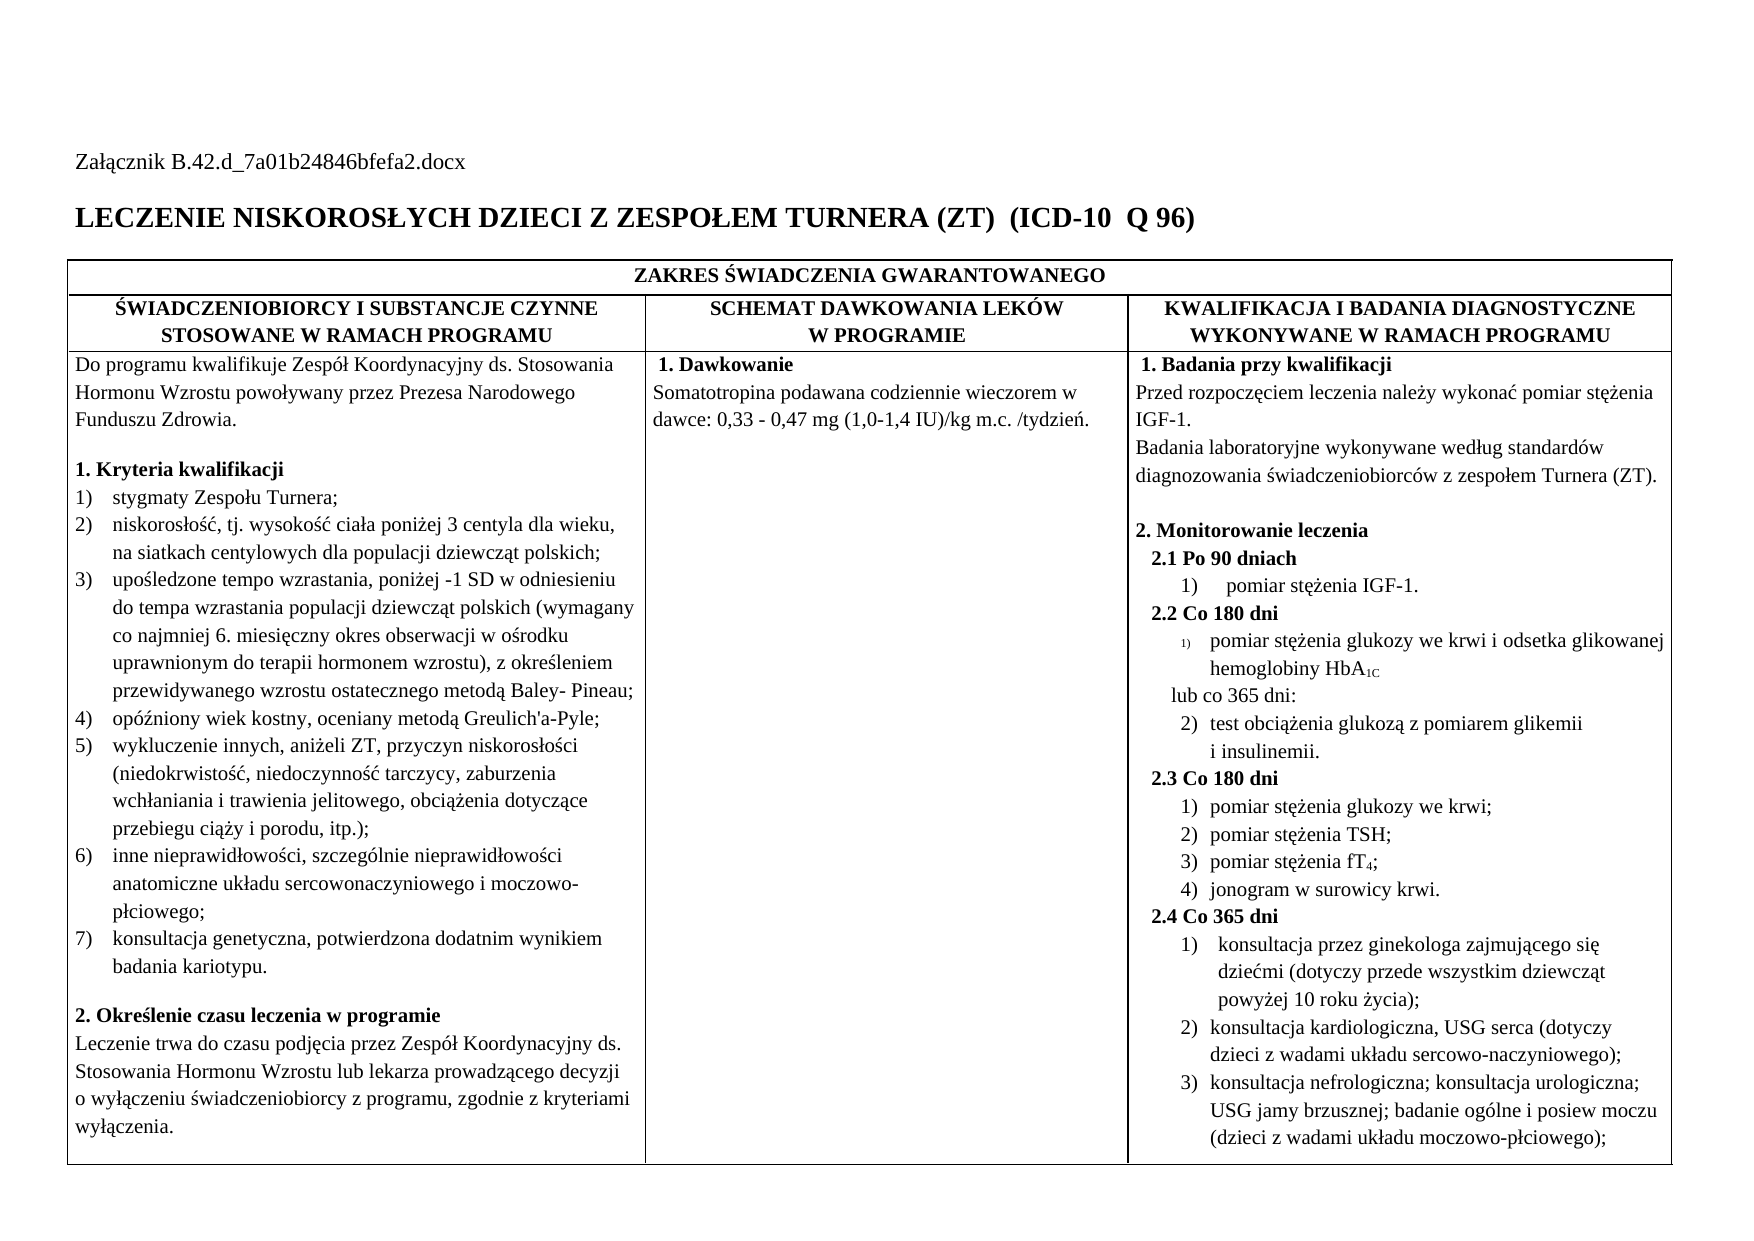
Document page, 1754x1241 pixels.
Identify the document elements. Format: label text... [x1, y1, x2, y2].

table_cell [68, 352, 645, 1163]
table_cell ŚWIADCZENIOBIORCY I SUBSTANCJE CZYNNE STOSOWANE W RAMACH PROGRAMU [68, 295, 645, 351]
table_cell KWALIFIKACJA I BADANIA DIAGNOSTYCZNE WYKONYWANE W RAMACH PROGRAMU [1129, 296, 1671, 351]
text LECZENIE NISKOROSŁYCH DZIECI Z ZESPOŁEM TURNERA (ZT) (ICD-10 Q 96) [75, 200, 1679, 234]
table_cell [646, 352, 1127, 1163]
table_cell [1129, 352, 1671, 1163]
table_cell SCHEMAT DAWKOWANIA LEKÓW W PROGRAMIE [646, 296, 1127, 351]
table_header ZAKRES ŚWIADCZENIA GWARANTOWANEGO [68, 261, 1671, 294]
text Załącznik B.42. [75, 148, 1679, 174]
